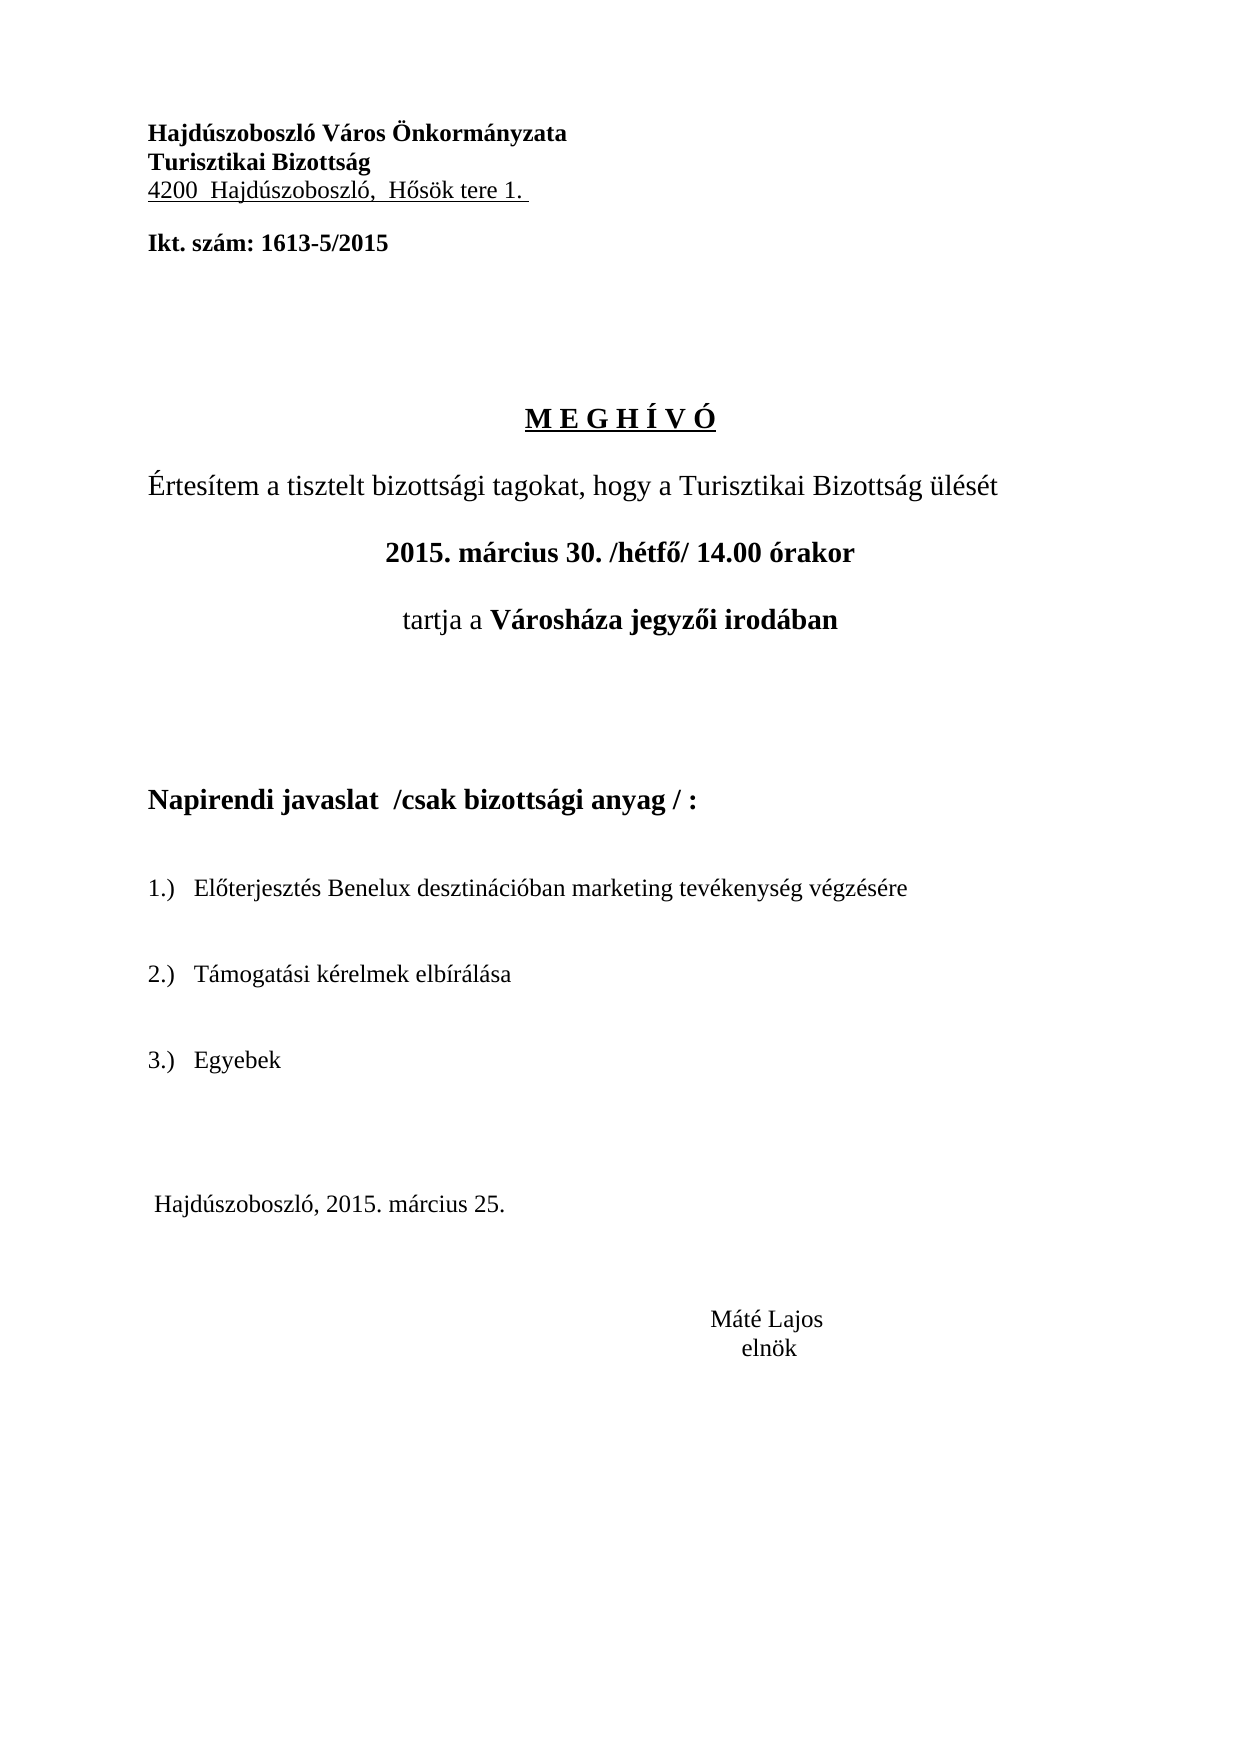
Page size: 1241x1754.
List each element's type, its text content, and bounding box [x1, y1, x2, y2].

text 2015. március 30. /hétfő/ 14.00 órakor [148, 535, 1093, 569]
text Ikt. szám: 1613-5/2015 [148, 228, 1093, 257]
text tartja a Városháza jegyzői irodában [148, 602, 1093, 636]
text Értesítem a tisztelt bizottsági tagokat, hogy a Turisztikai Bizottság ülését [148, 468, 1093, 502]
text M E G H Í V Ó [148, 401, 1093, 434]
subtitle Hajdúszoboszló Város Önkormányzata [148, 118, 1093, 147]
text Turisztikai Bizottság [148, 147, 1093, 176]
text Napirendi javaslat /csak bizottsági anyag / : 1.) Előterjesztés Benelux desztinációban marketing tevékenység végzésére 2.) Támogatási kérelmek elbírálása 3.) Egyebek Hajdúszoboszló, 2015. március 25. Máté Lajos elnök [148, 703, 1093, 1362]
text 4200 Hajdúszoboszló, Hősök tere 1. [148, 176, 1093, 204]
